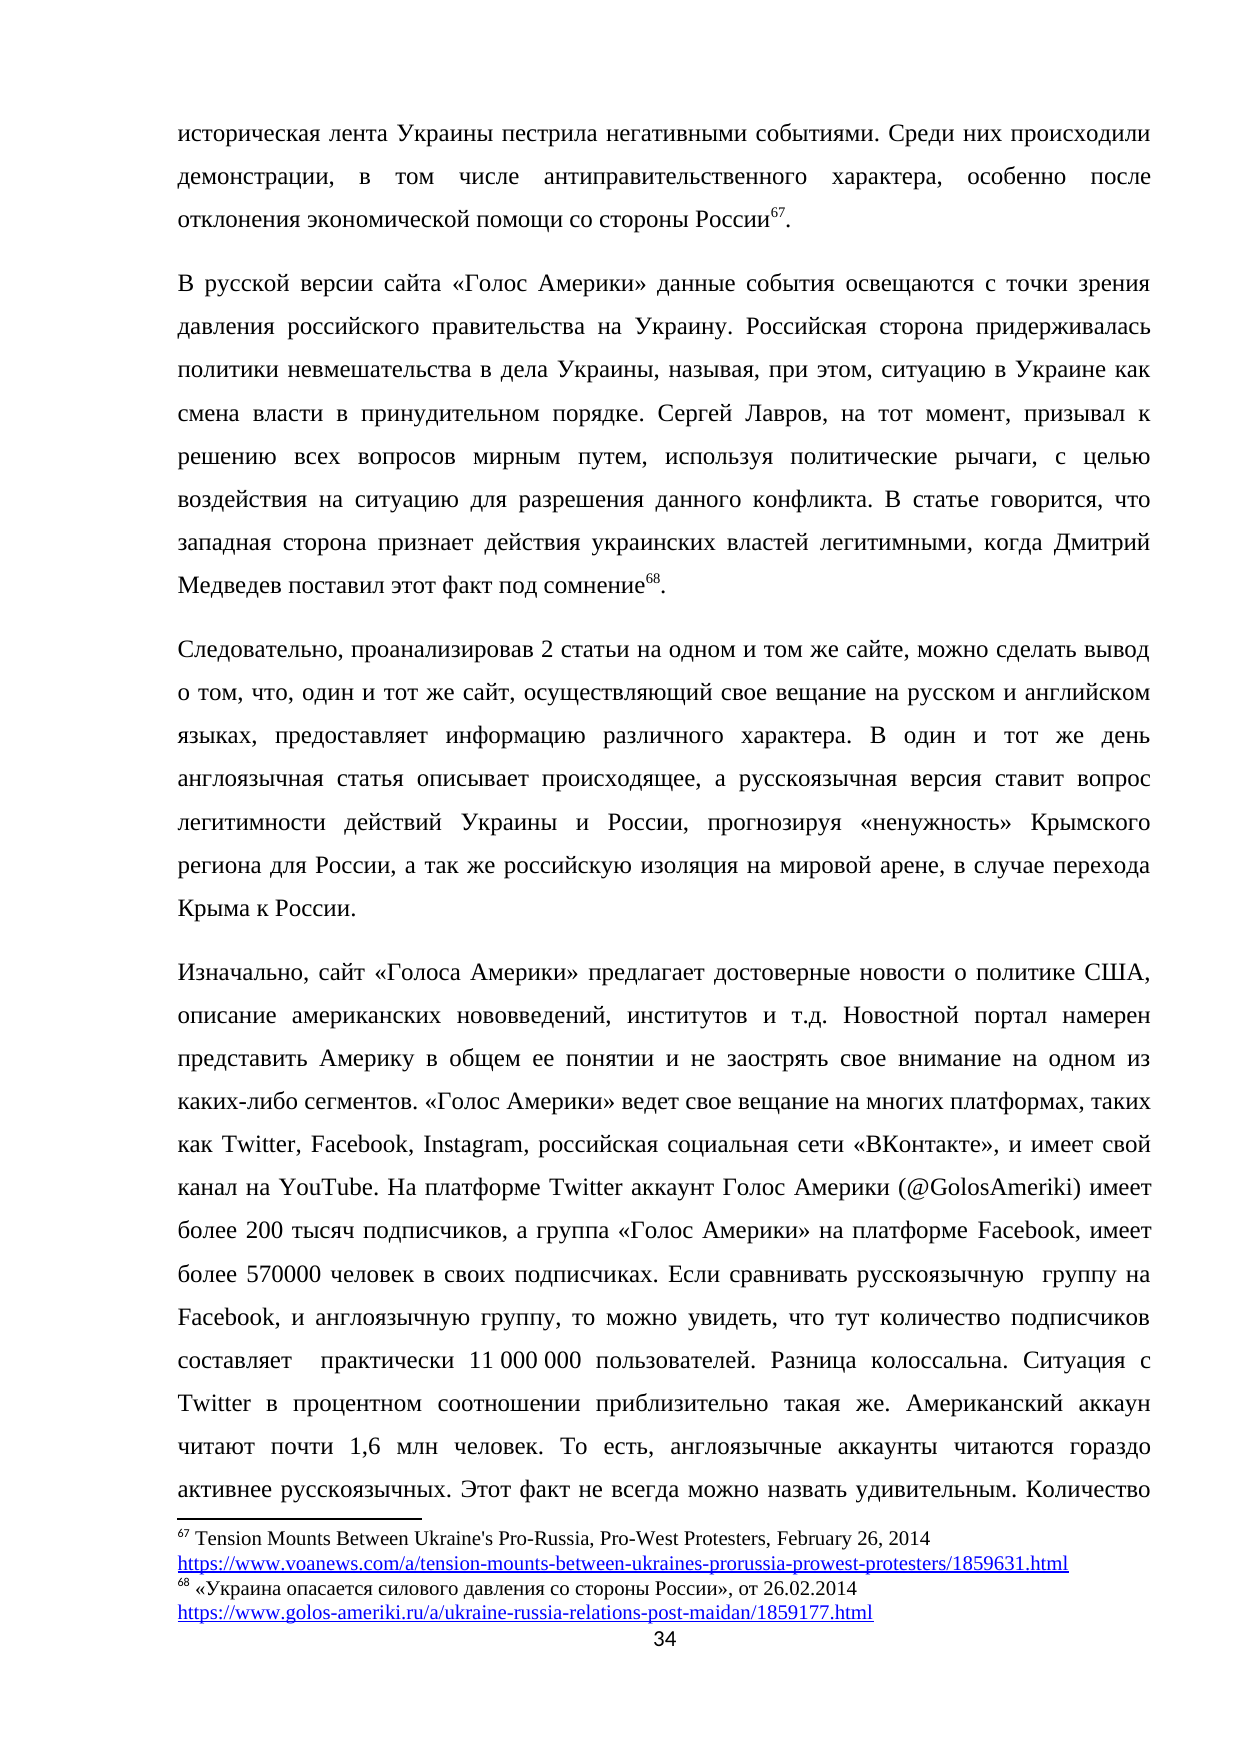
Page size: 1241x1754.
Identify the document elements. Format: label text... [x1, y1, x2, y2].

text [177, 118, 1152, 233]
text В русской версии сайта «Голос Америки» данные события освещаются с точки зрения давления российского правительства на Украину. Российская сторона придерживалась политики невмешательства в дела Украины, называя, при этом, ситуацию в Украине как смена власти в принудительном порядке. Сергей Лавров, на тот момент, призывал к решению всех вопросов мирным путем, используя политические рычаги, с целью воздействия на ситуацию для разрешения данного конфликта. В статье говорится, что западная сторона признает действия украинских властей легитимными, когда Дмитрий Медведев поставил этот факт под сомнение. [177, 268, 1152, 599]
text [177, 957, 1152, 1503]
text Следовательно, проанализировав 2 статьи на одном и том же сайте, можно сделать вывод о том, что, один и тот же сайт, осуществляющий свое вещание на русском и английском языках, предоставляет информацию различного характера. В один и тот же день англоязычная статья описывает происходящее, а русскоязычная версия ставит вопрос легитимности действий Украины и России, прогнозируя «ненужность» Крымского региона для России, а так же российскую изоляция на мировой арене, в случае перехода Крыма к России. [177, 634, 1152, 922]
